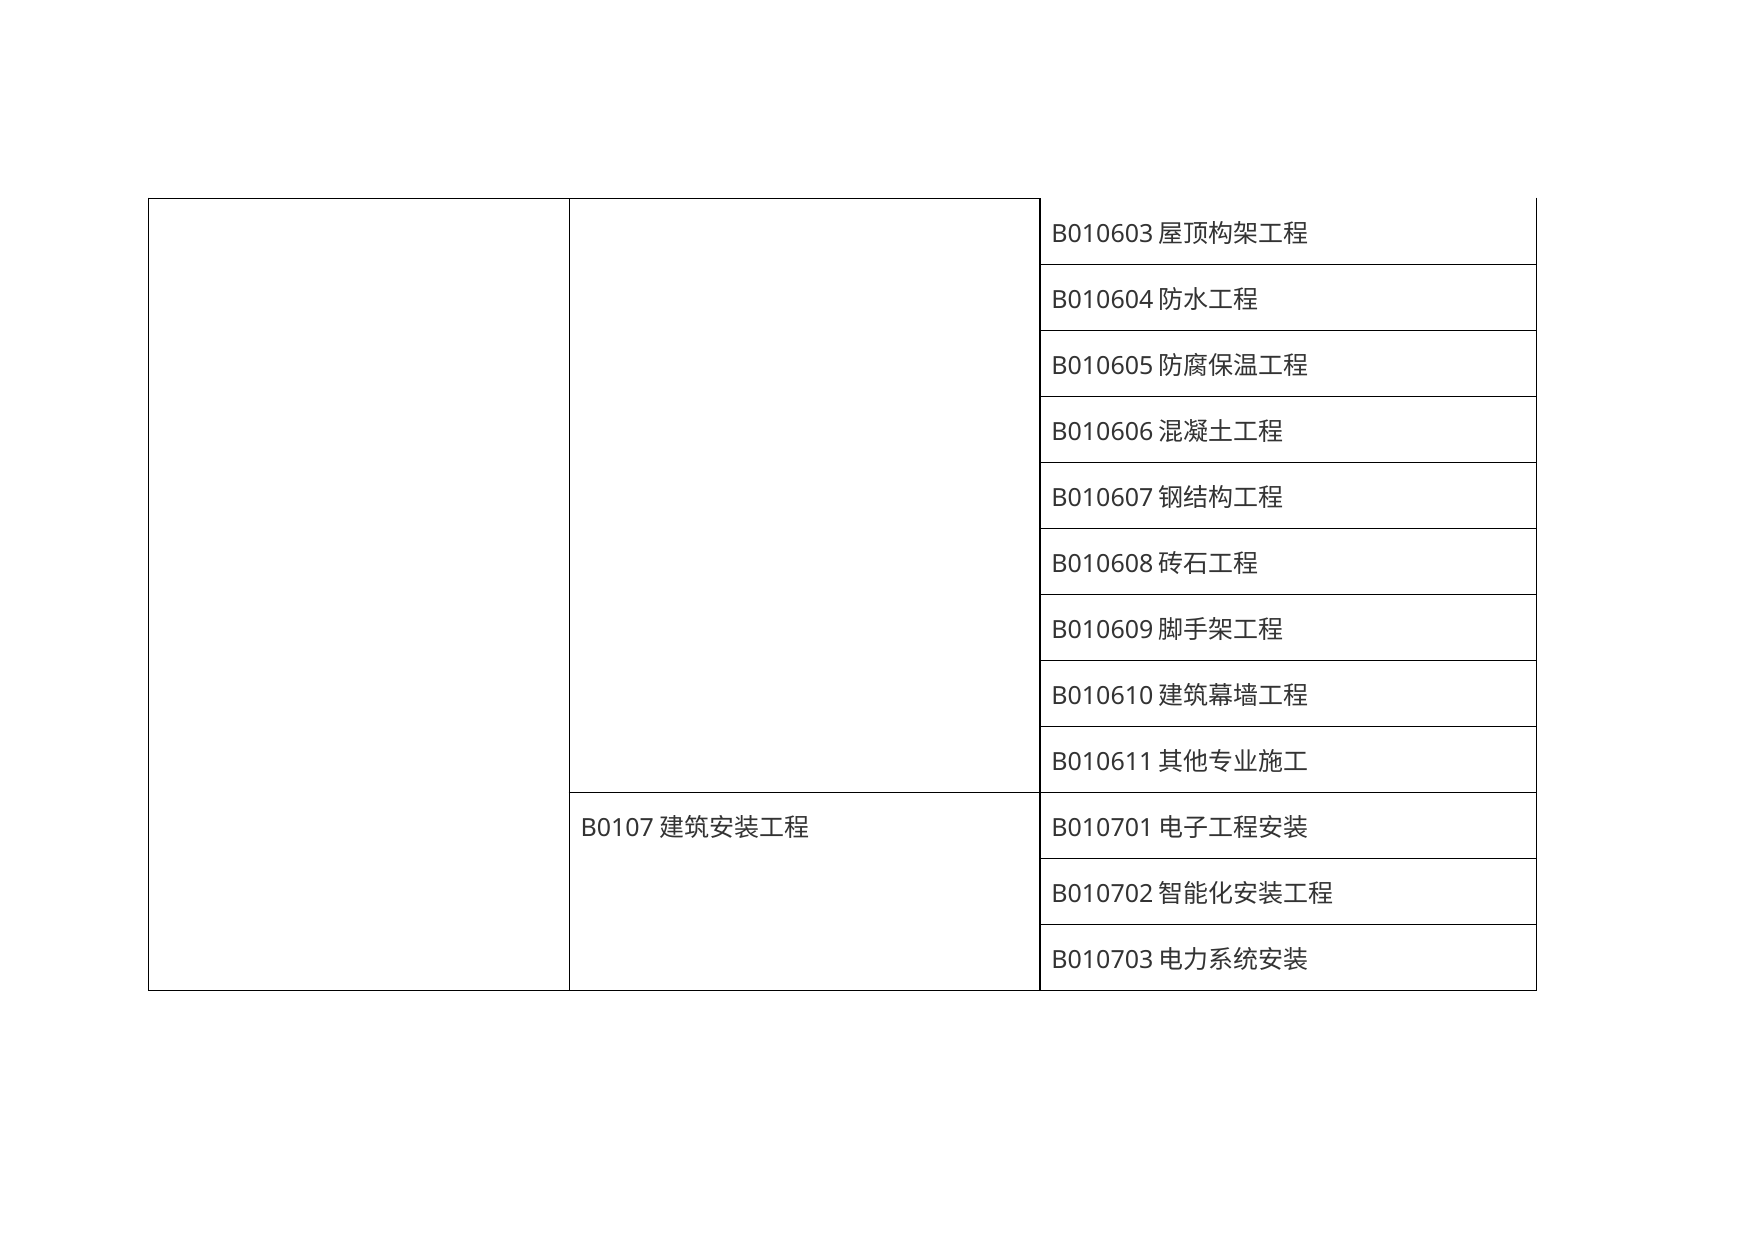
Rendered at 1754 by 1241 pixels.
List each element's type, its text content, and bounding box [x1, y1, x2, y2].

table_cell B010606混凝土工程 [1041, 397, 1536, 462]
table_cell B010603屋顶构架工程 [1041, 198, 1536, 264]
table_cell B010607钢结构工程 [1041, 463, 1536, 528]
table_cell B010703电力系统安装 [1041, 925, 1536, 990]
table_cell B010608砖石工程 [1041, 529, 1536, 594]
table_cell B010610建筑幕墙工程 [1041, 661, 1536, 726]
table_cell B010605防腐保温工程 [1041, 331, 1536, 396]
table_cell B0107建筑安装工程 [570, 793, 1039, 990]
table_cell B010701电子工程安装 [1041, 793, 1536, 858]
table_cell B010702智能化安装工程 [1041, 859, 1536, 924]
table_cell B010604防水工程 [1041, 265, 1536, 330]
table_cell B010611其他专业施工 [1041, 727, 1536, 792]
table_cell B010609脚手架工程 [1041, 595, 1536, 660]
